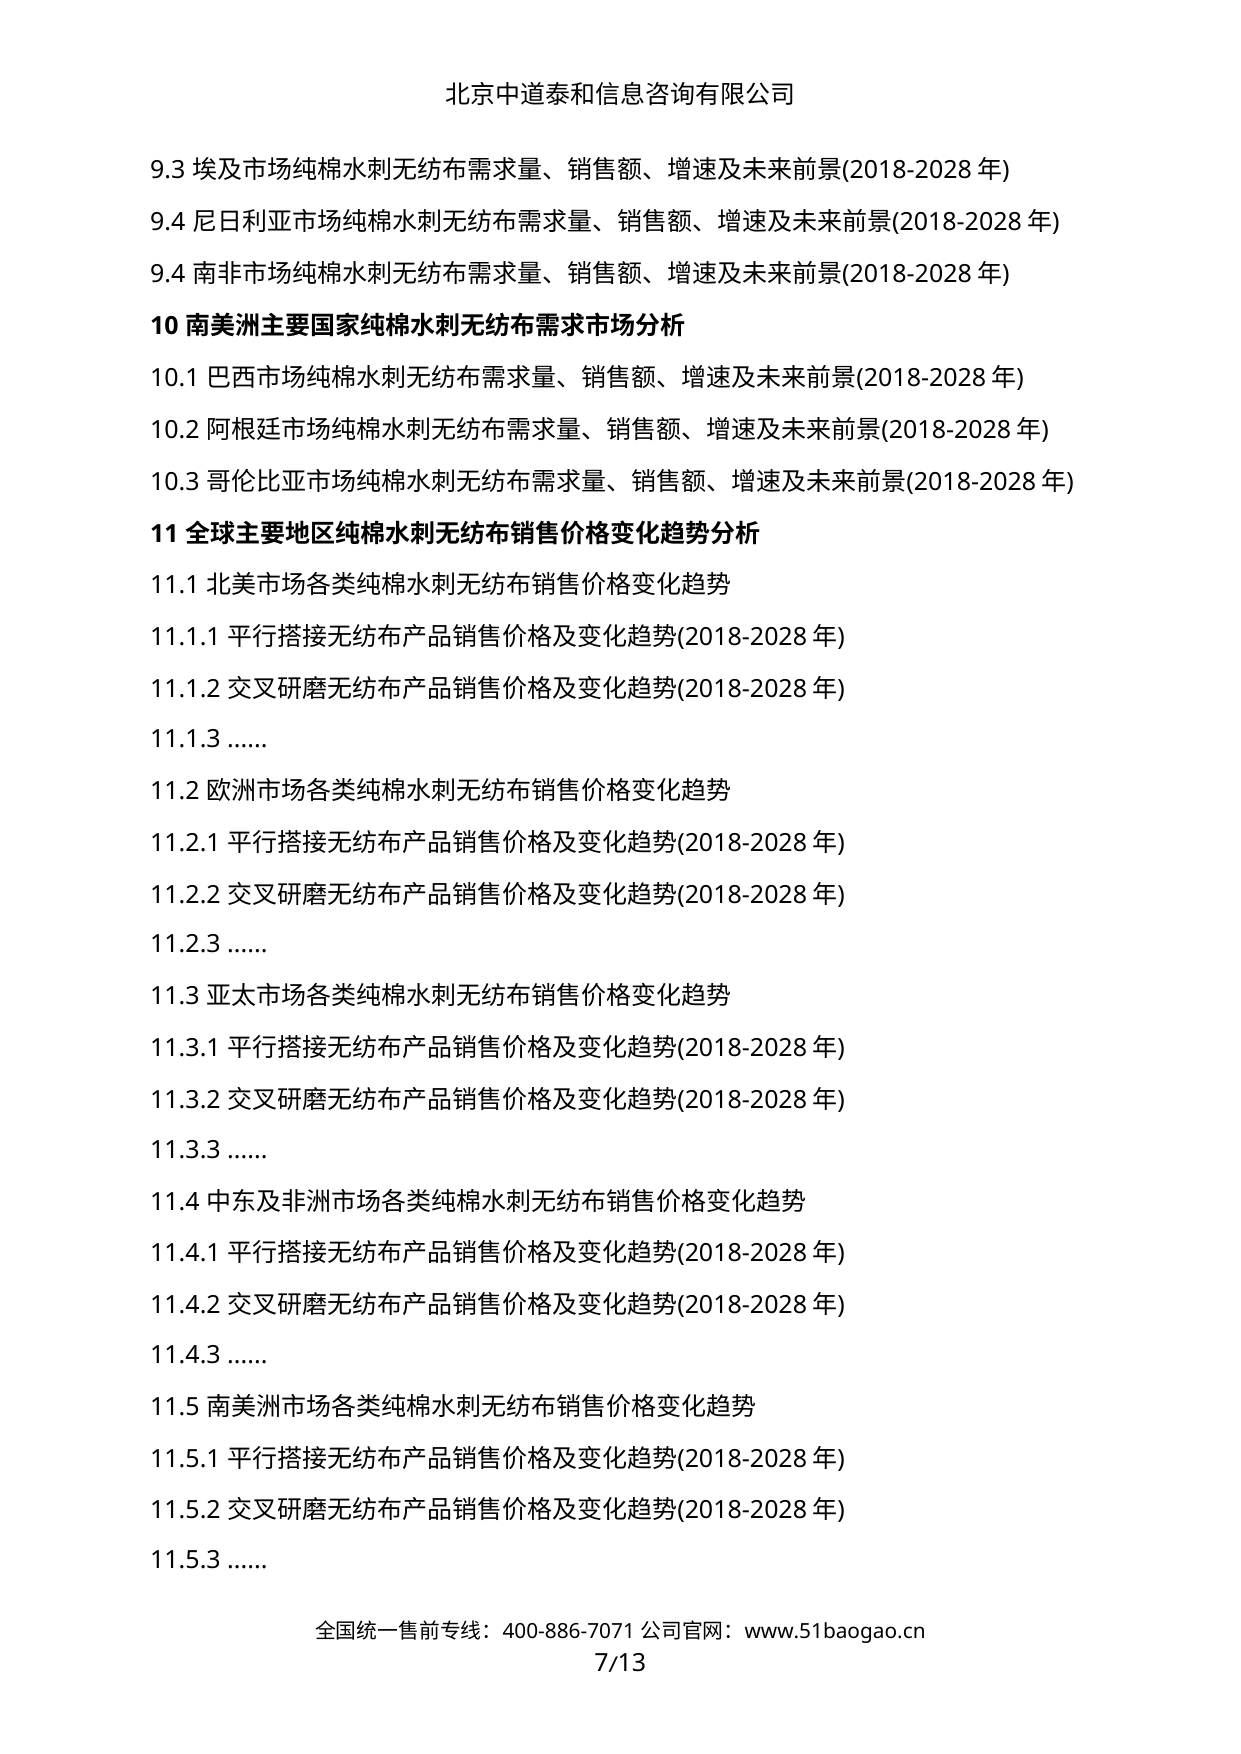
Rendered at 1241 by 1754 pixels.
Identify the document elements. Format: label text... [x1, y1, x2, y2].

text 9.4 尼日利亚市场纯棉水刺无纺布需求量、销售额、增速及未来前景(2018-2028年) [150, 202, 1090, 238]
text 9.3 埃及市场纯棉水刺无纺布需求量、销售额、增速及未来前景(2018-2028年) [150, 150, 1090, 186]
text 11.5.1 平行搭接无纺布产品销售价格及变化趋势(2018-2028年) [150, 1438, 1090, 1474]
text 11.2.2 交叉研磨无纺布产品销售价格及变化趋势(2018-2028年) [150, 874, 1090, 910]
text 11.2.1 平行搭接无纺布产品销售价格及变化趋势(2018-2028年) [150, 822, 1090, 858]
text 10.1 巴西市场纯棉水刺无纺布需求量、销售额、增速及未来前景(2018-2028年) [150, 357, 1090, 394]
text 11.3 亚太市场各类纯棉水刺无纺布销售价格变化趋势 [150, 976, 1090, 1012]
text 11.4.3 ...... [150, 1337, 1090, 1371]
text 11.2 欧洲市场各类纯棉水刺无纺布销售价格变化趋势 [150, 770, 1090, 807]
text 11.1.1 平行搭接无纺布产品销售价格及变化趋势(2018-2028年) [150, 617, 1090, 653]
text 11.3.3 ...... [150, 1131, 1090, 1165]
text 11.4 中东及非洲市场各类纯棉水刺无纺布销售价格变化趋势 [150, 1181, 1090, 1217]
text 10 南美洲主要国家纯棉水刺无纺布需求市场分析 [150, 306, 1090, 342]
text 11.4.2 交叉研磨无纺布产品销售价格及变化趋势(2018-2028年) [150, 1285, 1090, 1321]
text 11.1.2 交叉研磨无纺布产品销售价格及变化趋势(2018-2028年) [150, 669, 1090, 705]
text 11.5.2 交叉研磨无纺布产品销售价格及变化趋势(2018-2028年) [150, 1490, 1090, 1526]
text 9.4 南非市场纯棉水刺无纺布需求量、销售额、增速及未来前景(2018-2028年) [150, 254, 1090, 290]
text 11.5 南美洲市场各类纯棉水刺无纺布销售价格变化趋势 [150, 1386, 1090, 1422]
text 11 全球主要地区纯棉水刺无纺布销售价格变化趋势分析 [150, 513, 1090, 549]
text 10.2 阿根廷市场纯棉水刺无纺布需求量、销售额、增速及未来前景(2018-2028年) [150, 409, 1090, 446]
text 11.4.1 平行搭接无纺布产品销售价格及变化趋势(2018-2028年) [150, 1233, 1090, 1269]
text 11.1 北美市场各类纯棉水刺无纺布销售价格变化趋势 [150, 565, 1090, 601]
text 11.2.3 ...... [150, 926, 1090, 960]
text 11.5.3 ...... [150, 1542, 1090, 1576]
text 11.3.2 交叉研磨无纺布产品销售价格及变化趋势(2018-2028年) [150, 1079, 1090, 1116]
text 11.3.1 平行搭接无纺布产品销售价格及变化趋势(2018-2028年) [150, 1027, 1090, 1064]
text 10.3 哥伦比亚市场纯棉水刺无纺布需求量、销售额、增速及未来前景(2018-2028年) [150, 461, 1090, 497]
text 11.1.3 ...... [150, 721, 1090, 755]
